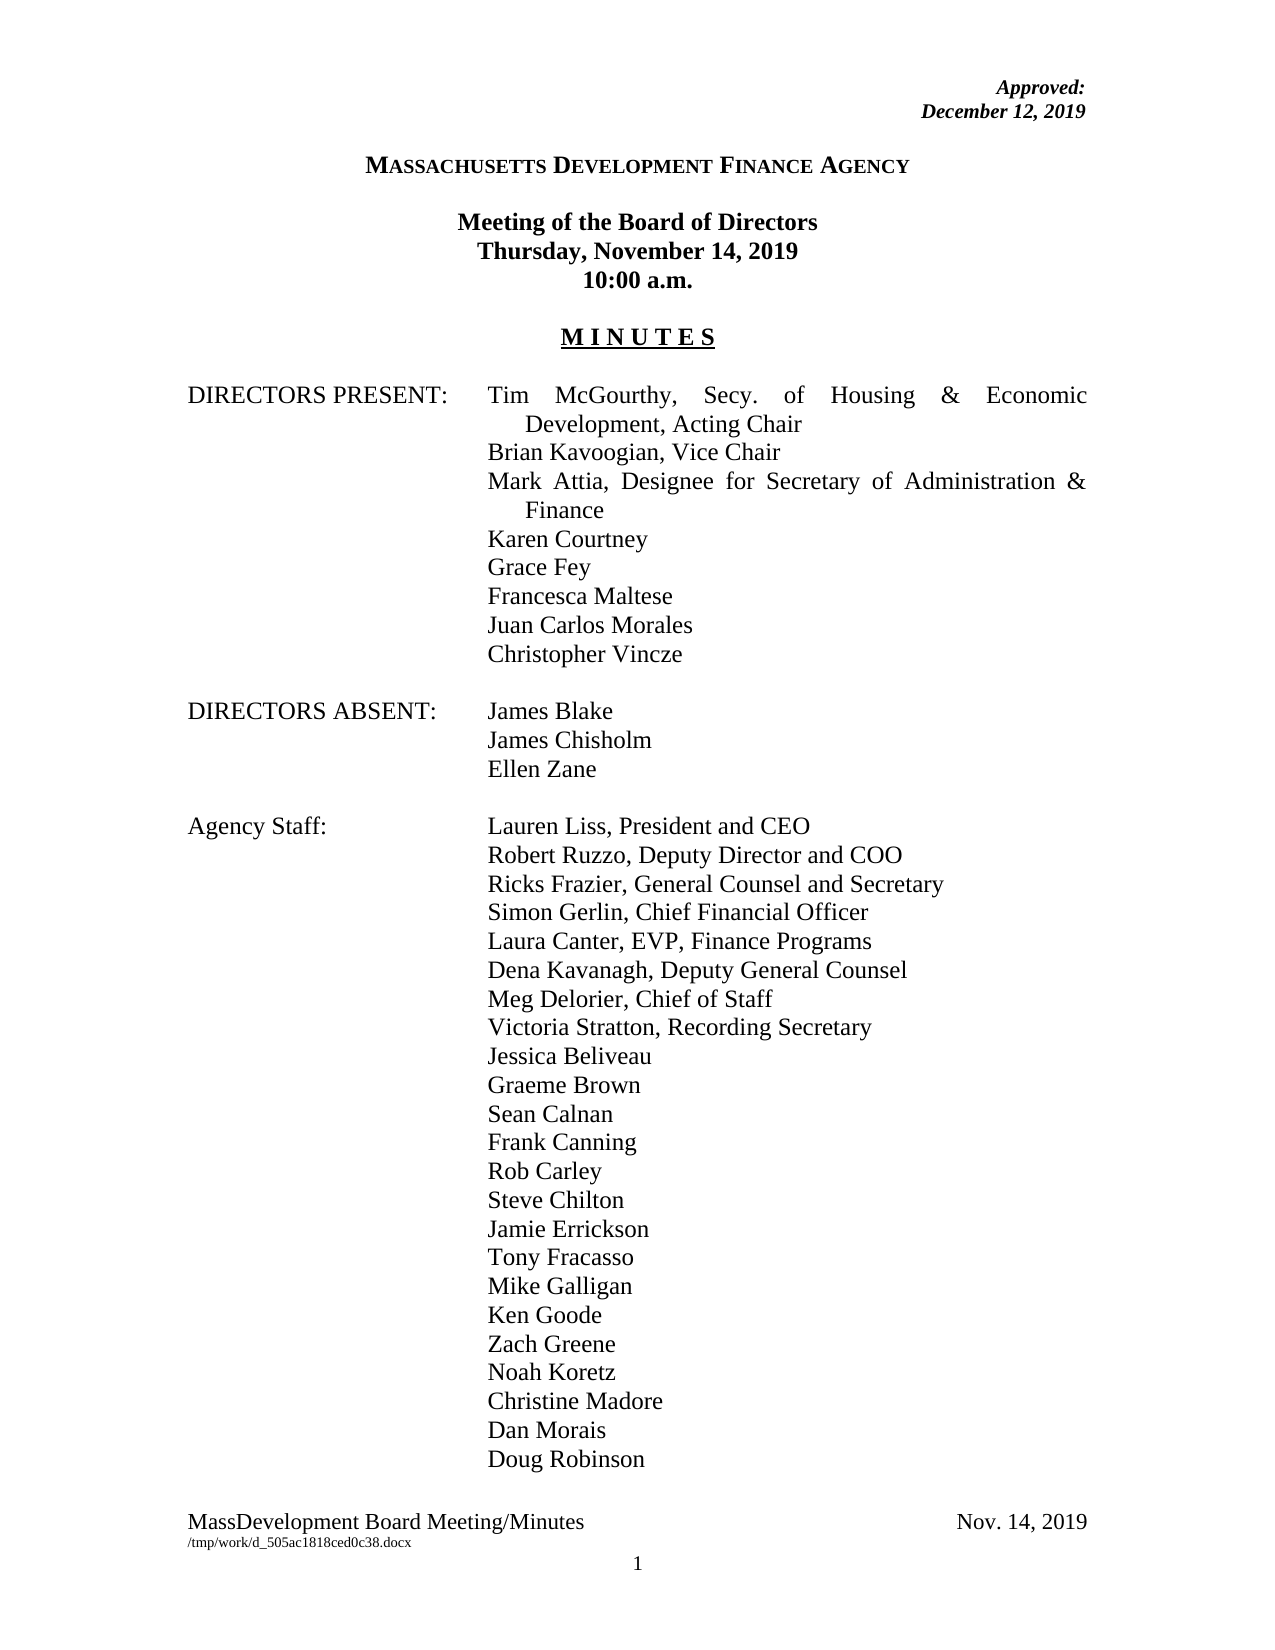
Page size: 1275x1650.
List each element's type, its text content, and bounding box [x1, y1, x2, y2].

text Ken Goode [187, 1300, 1087, 1329]
text Thursday, November 14, 2019 [187, 236, 1087, 265]
text Dan Morais [187, 1415, 1087, 1444]
text Jessica Beliveau [187, 1041, 1087, 1070]
text Meg Delorier, Chief of Staff [187, 984, 1087, 1012]
text Tony Fracasso [187, 1242, 1087, 1271]
text Ellen Zane [187, 754, 1087, 782]
text Ricks Frazier, General Counsel and Secretary [187, 869, 1087, 897]
text Agency Staff: Lauren Liss, President and CEO [187, 811, 1087, 840]
text Mike Galligan [187, 1271, 1087, 1300]
text Francesca Maltese [187, 581, 1087, 610]
text Massachusetts Development Finance Agency [187, 150, 1087, 179]
text James Chisholm [187, 725, 1087, 754]
text Laura Canter, EVP, Finance Programs [187, 926, 1087, 955]
text Graeme Brown [187, 1070, 1087, 1099]
text DIRECTORS PRESENT: Tim McGourthy, Secy. of Housing & Economic Development, Acting Chair [187, 380, 1087, 437]
text M I N U T E S [187, 322, 1087, 351]
text Christine Madore [187, 1386, 1087, 1415]
text Dena Kavanagh, Deputy General Counsel [187, 955, 1087, 984]
text Sean Calnan [187, 1099, 1087, 1127]
text Meeting of the Board of Directors [187, 207, 1087, 236]
text Steve Chilton [187, 1185, 1087, 1214]
text Christopher Vincze [187, 639, 1087, 667]
text Karen Courtney [187, 524, 1087, 552]
text 10:00 a.m. [187, 265, 1087, 294]
text Brian Kavoogian, Vice Chair [187, 437, 1087, 466]
text Grace Fey [187, 552, 1087, 581]
text Zach Greene [187, 1329, 1087, 1357]
text Mark Attia, Designee for Secretary of Administration & Finance [187, 466, 1087, 524]
text Noah Koretz [187, 1357, 1087, 1386]
text Rob Carley [187, 1156, 1087, 1185]
text Robert Ruzzo, Deputy Director and COO [187, 840, 1087, 869]
text Simon Gerlin, Chief Financial Officer [187, 897, 1087, 926]
text DIRECTORS ABSENT: James Blake [187, 696, 1087, 725]
text Doug Robinson [187, 1444, 1087, 1472]
text Frank Canning [187, 1127, 1087, 1156]
text Jamie Errickson [187, 1214, 1087, 1242]
text Victoria Stratton, Recording Secretary [187, 1012, 1087, 1041]
text Juan Carlos Morales [187, 610, 1087, 639]
